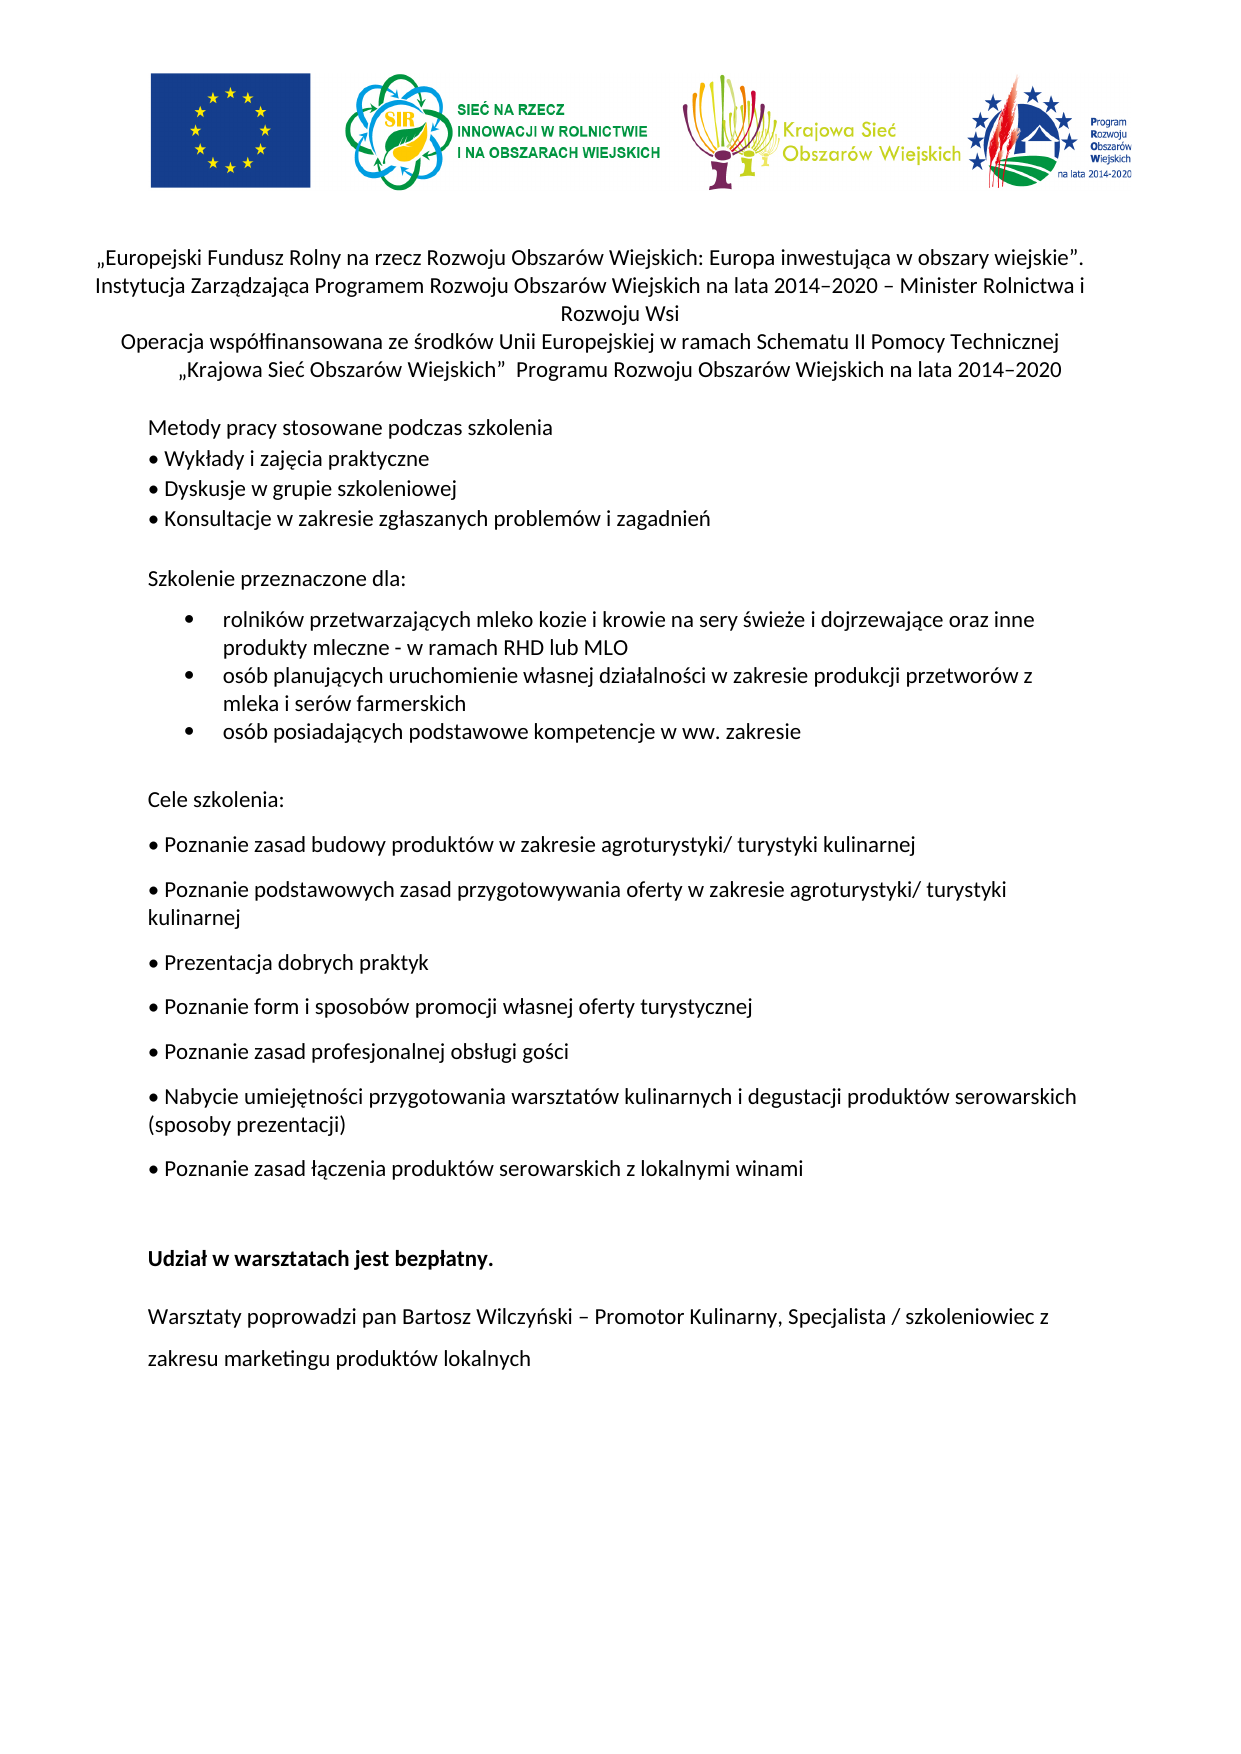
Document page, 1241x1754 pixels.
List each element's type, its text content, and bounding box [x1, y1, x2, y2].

text Warsztaty poprowadzi pan Bartosz Wilczyński – Promotor Kulinarny, Specjalista / szkoleniowiec z zakresu marketingu produktów lokalnych [148, 1302, 1093, 1372]
text • Poznanie zasad budowy produktów w zakresie agroturystyki/ turystyki kulinarnej [148, 830, 1093, 858]
list rolników przetwarzających mleko kozie i krowie na sery świeże i dojrzewające oraz inne produkty mleczne - w ramach RHD lub MLO [185, 605, 1093, 661]
text • Wykłady i zajęcia praktyczne [148, 444, 1093, 472]
text • Dyskusje w grupie szkoleniowej [148, 474, 1093, 502]
text • Poznanie form i sposobów promocji własnej oferty turystycznej [148, 992, 1093, 1020]
list osób planujących uruchomienie własnej działalności w zakresie produkcji przetworów z mleka i serów farmerskich [185, 661, 1093, 717]
text Udział w warsztatach jest bezpłatny. [148, 1244, 1093, 1272]
picture [147, 73, 1132, 191]
text Metody pracy stosowane podczas szkolenia [148, 413, 1093, 441]
text • Konsultacje w zakresie zgłaszanych problemów i zagadnień [148, 504, 1093, 532]
text • Poznanie zasad profesjonalnej obsługi gości [148, 1037, 1093, 1065]
text • Prezentacja dobrych praktyk [148, 948, 1093, 976]
text • Nabycie umiejętności przygotowania warsztatów kulinarnych i degustacji produktów serowarskich (sposoby prezentacji) [148, 1082, 1093, 1138]
text Cele szkolenia: [148, 786, 1093, 814]
text • Poznanie podstawowych zasad przygotowywania oferty w zakresie agroturystyki/ turystyki kulinarnej [148, 875, 1093, 931]
list osób posiadających podstawowe kompetencje w ww. zakresie [185, 717, 1093, 745]
text Szkolenie przeznaczone dla: [148, 564, 1093, 592]
text • Poznanie zasad łączenia produktów serowarskich z lokalnymi winami [148, 1154, 1093, 1182]
